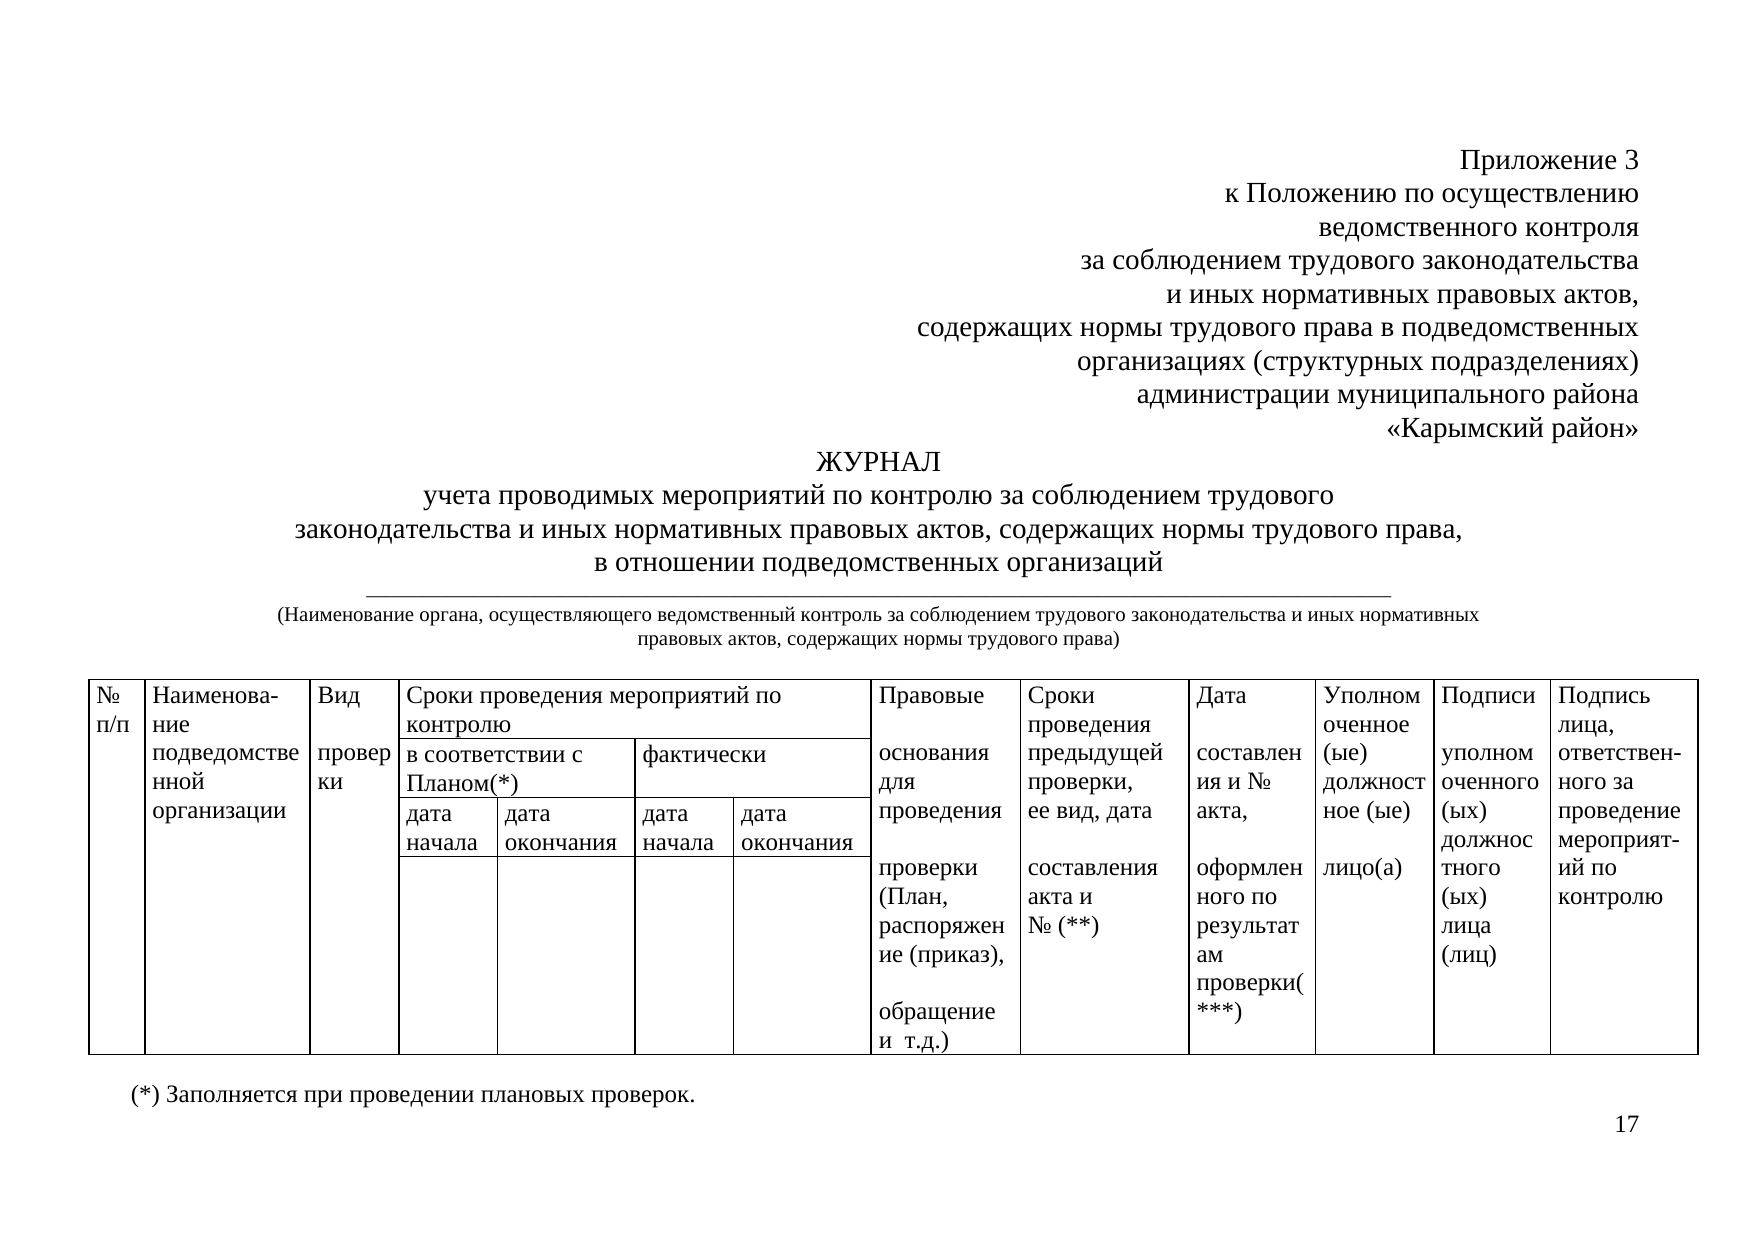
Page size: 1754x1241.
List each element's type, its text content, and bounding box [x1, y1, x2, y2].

text __________________________________________________________________________________ [118, 578, 1639, 602]
table_header Уполномоченное (ые) должностное (ые) лицо(а) [1316, 680, 1433, 1054]
table_header Сроки проведения мероприятий по контролю [400, 680, 870, 737]
table_header Правовые основания для проведения проверки (План, распоряжение (приказ), обращение и т.д.) [872, 680, 1020, 1054]
text ЖУРНАЛ [118, 444, 1639, 477]
text (Наименование органа, осуществляющего ведомственный контроль за соблюдением трудового законодательства и иных нормативных [118, 602, 1639, 626]
table_header Дата составления и № акта, оформленного по результатам проверки(***) [1190, 680, 1315, 1054]
table_cell в соответствии с Планом(*) [400, 739, 634, 797]
title содержащих нормы трудового права в подведомственных [118, 309, 1639, 343]
text в отношении подведомственных организаций [118, 544, 1639, 578]
title и иных нормативных правовых актов, [118, 276, 1639, 309]
table_cell [734, 857, 870, 1054]
text законодательства и иных нормативных правовых актов, содержащих нормы трудового права, [118, 511, 1639, 544]
text (*) Заполняется при проведении плановых проверок. [118, 1079, 1639, 1108]
table_cell дата окончания [734, 798, 870, 856]
title «Карымский район» [118, 410, 1639, 444]
title организациях (структурных подразделениях) [118, 343, 1639, 377]
text Приложение 3 [118, 142, 1639, 175]
text правовых актов, содержащих нормы трудового права) [118, 626, 1639, 650]
table_cell фактически [636, 739, 870, 797]
table_header Подписи уполномоченного (ых) должностного (ых) лица (лиц) [1435, 680, 1550, 1054]
table_cell дата начала [636, 798, 733, 856]
table_cell [498, 857, 634, 1054]
table_cell [636, 857, 733, 1054]
table_cell дата окончания [498, 798, 634, 856]
table_header Вид проверки [311, 680, 398, 1054]
title за соблюдением трудового законодательства [118, 242, 1639, 276]
title ведомственного контроля [118, 209, 1639, 242]
table_header Сроки проведения предыдущей проверки, ее вид, дата составления акта и № (**) [1021, 680, 1188, 1054]
title администрации муниципального района [118, 377, 1639, 410]
table_header № п/п [90, 680, 144, 1054]
text учета проводимых мероприятий по контролю за соблюдением трудового [118, 477, 1639, 511]
table_cell [400, 857, 497, 1054]
table_cell дата начала [400, 798, 497, 856]
table_header Подпись лица, ответствен-ного за проведение мероприят-ий по контролю [1551, 680, 1697, 1054]
title к Положению по осуществлению [118, 175, 1639, 209]
table_header Наименова-ние подведомственной организации [146, 680, 309, 1054]
